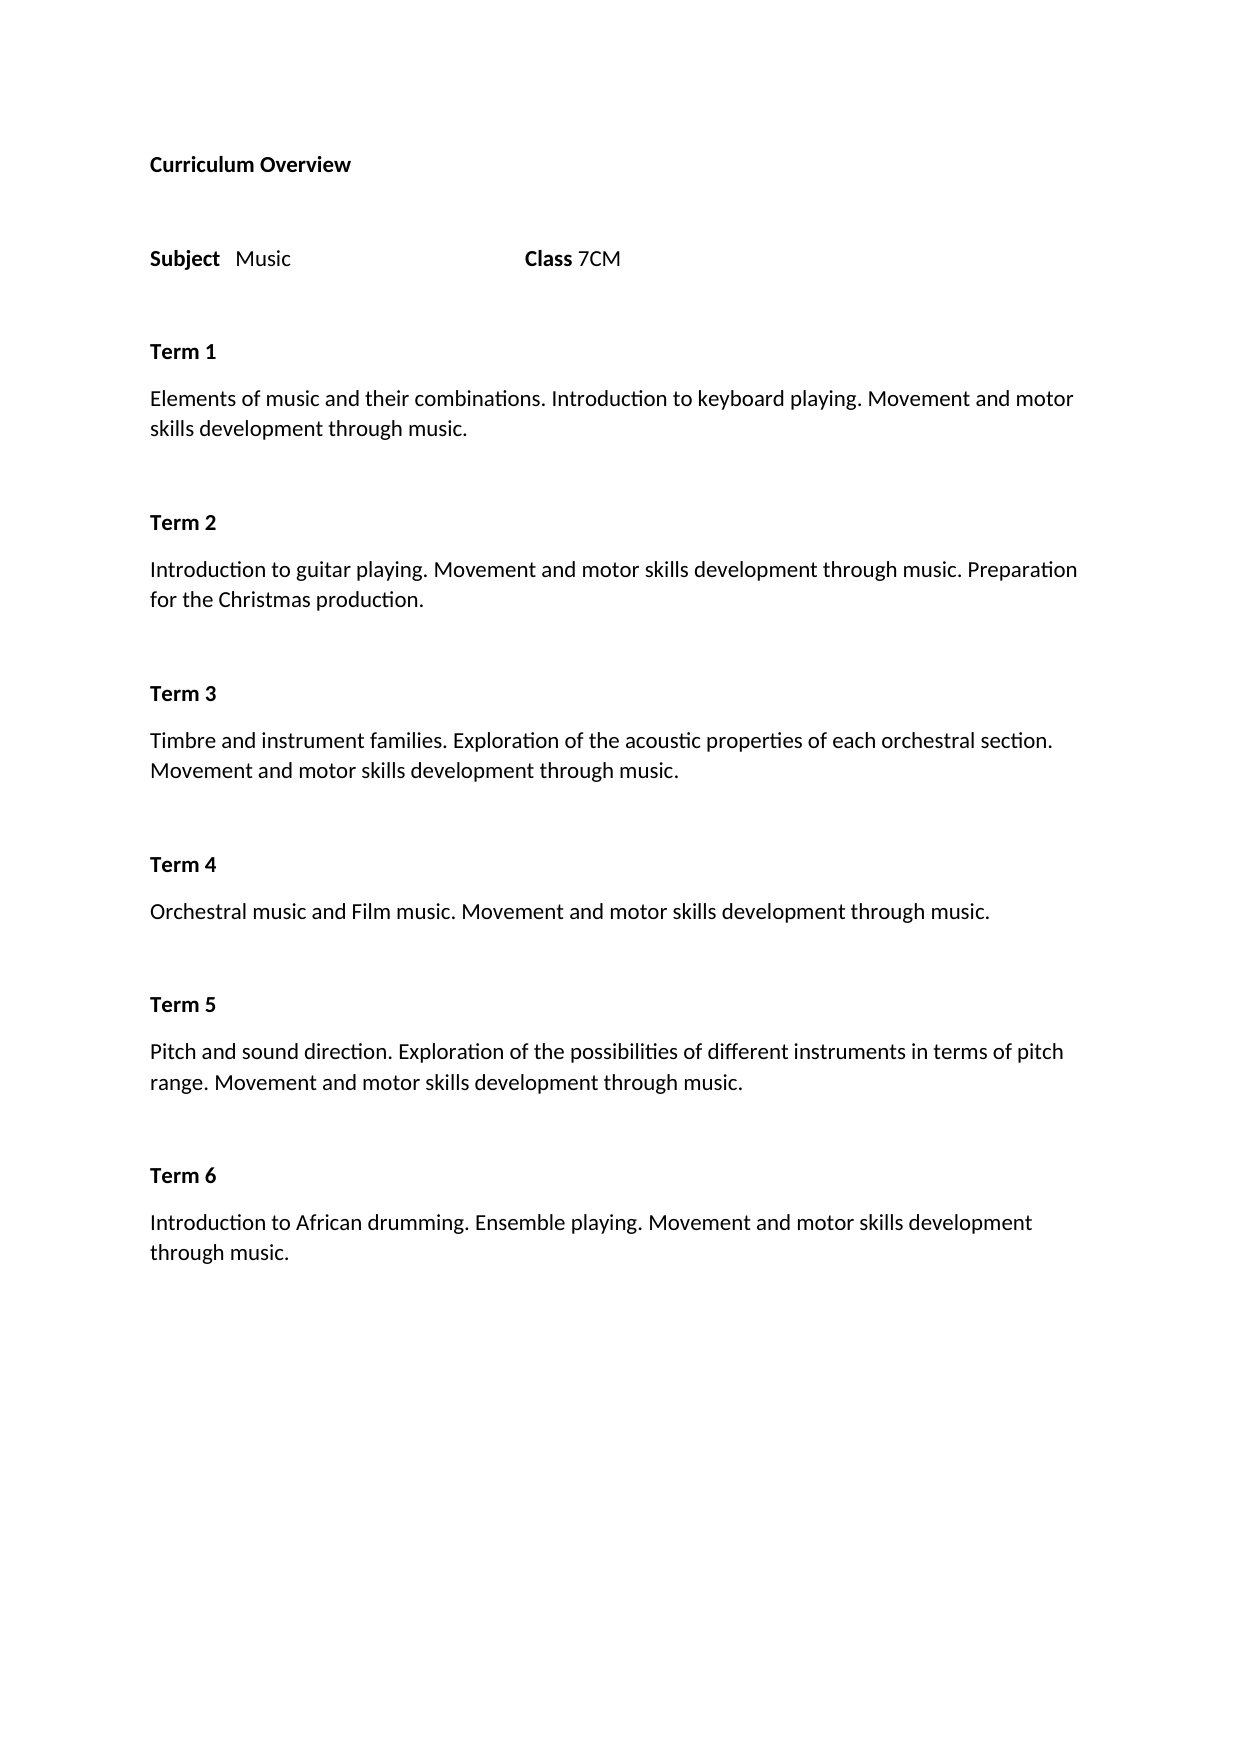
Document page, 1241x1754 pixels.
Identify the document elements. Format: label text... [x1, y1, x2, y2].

text Introduction to guitar playing. Movement and motor skills development through music. Preparation for the Christmas production. [150, 555, 1090, 613]
text Elements of music and their combinations. Introduction to keyboard playing. Movement and motor skills development through music. [150, 384, 1090, 443]
text Term 3 [150, 679, 1090, 707]
text Curriculum Overview [150, 150, 1090, 178]
text Term 4 [150, 850, 1090, 878]
text Term 5 [150, 991, 1090, 1019]
text Term 6 [150, 1161, 1090, 1189]
text Term 1 [150, 337, 1090, 366]
text Term 2 [150, 508, 1090, 536]
text Subject Music Class 7CM [150, 244, 1090, 272]
text Introduction to African drumming. Ensemble playing. Movement and motor skills development through music. [150, 1208, 1090, 1267]
text Timbre and instrument families. Exploration of the acoustic properties of each orchestral section. Movement and motor skills development through music. [150, 726, 1090, 784]
text Pitch and sound direction. Exploration of the possibilities of different instruments in terms of pitch range. Movement and motor skills development through music. [150, 1037, 1090, 1096]
text Orchestral music and Film music. Movement and motor skills development through music. [150, 897, 1090, 925]
